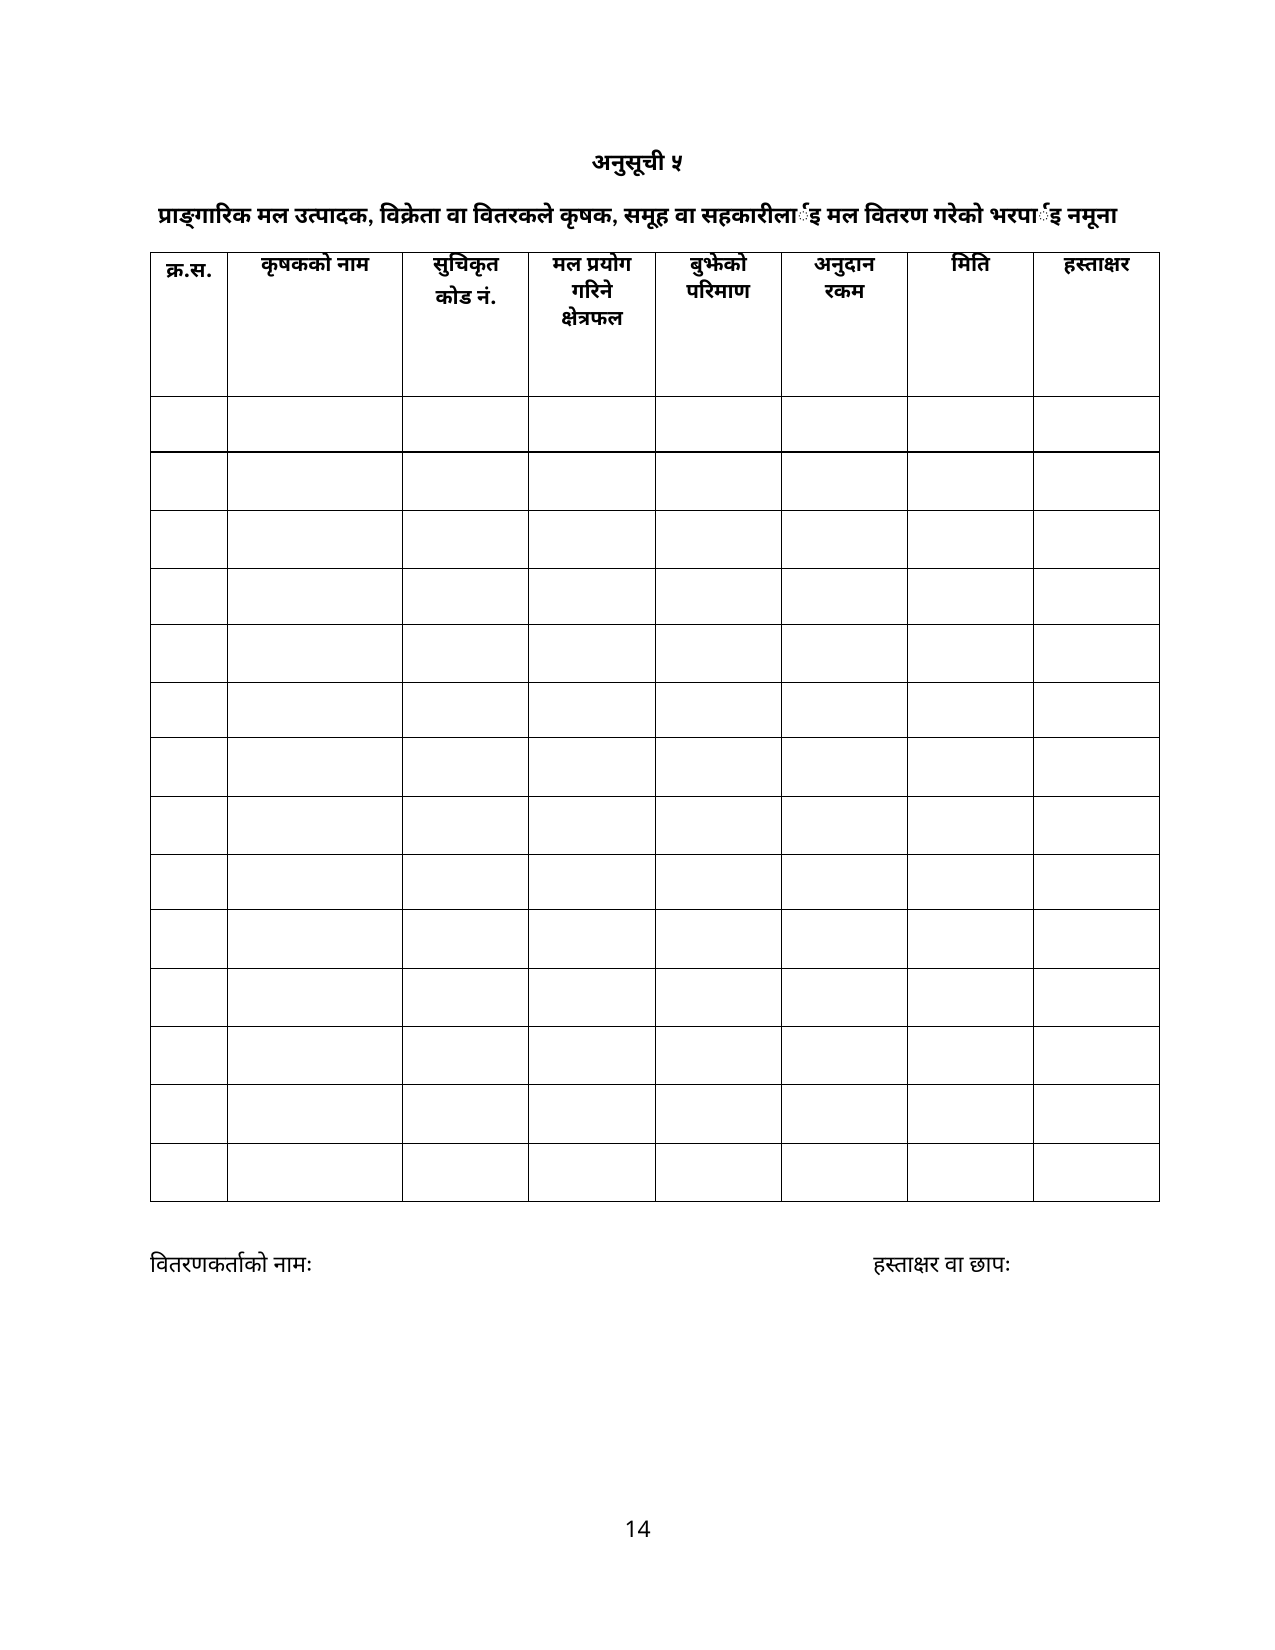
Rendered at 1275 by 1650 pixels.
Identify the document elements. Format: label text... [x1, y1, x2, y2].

table_cell [529, 855, 655, 909]
table_header सुचिकृत कोड नं. [403, 253, 528, 396]
table_cell [151, 683, 227, 737]
table_cell [1034, 397, 1159, 451]
table_cell [782, 625, 907, 682]
table_cell [1034, 625, 1159, 682]
table_cell [403, 511, 528, 568]
table_cell [908, 511, 1033, 568]
table_cell [782, 397, 907, 451]
table_cell [403, 738, 528, 796]
table_cell [782, 1144, 907, 1201]
table_cell [1034, 1027, 1159, 1084]
table_cell [403, 855, 528, 909]
table_cell [228, 453, 402, 510]
table_cell [908, 683, 1033, 737]
table_header अनुदान रकम [782, 253, 907, 396]
table_cell [656, 625, 781, 682]
table_cell [403, 397, 528, 451]
table_cell [656, 511, 781, 568]
table_cell [529, 969, 655, 1026]
table_cell [908, 1144, 1033, 1201]
table_cell [1034, 797, 1159, 854]
table_cell [908, 855, 1033, 909]
table_cell [403, 1085, 528, 1143]
table_cell [908, 910, 1033, 968]
table_cell [529, 1144, 655, 1201]
table_cell [529, 738, 655, 796]
table_cell [908, 1027, 1033, 1084]
table_cell [1034, 1144, 1159, 1201]
text वितरणकर्ताको नामः हस्ताक्षर वा छापः [150, 1252, 1125, 1282]
table_cell [403, 1027, 528, 1084]
table_cell [228, 569, 402, 623]
table_header बुझेको परिमाण [656, 253, 781, 396]
table_cell [656, 855, 781, 909]
table_cell [403, 453, 528, 510]
table_cell [151, 1085, 227, 1143]
table_cell [782, 453, 907, 510]
table_cell [1034, 1085, 1159, 1143]
table_cell [782, 738, 907, 796]
table_cell [656, 1085, 781, 1143]
table_cell [403, 969, 528, 1026]
table_cell [656, 1144, 781, 1201]
table_cell [656, 1027, 781, 1084]
table_cell [908, 397, 1033, 451]
table_cell [529, 569, 655, 623]
table_cell [403, 683, 528, 737]
table_cell [782, 1085, 907, 1143]
table_cell [656, 969, 781, 1026]
table_cell [151, 397, 227, 451]
table_header क्र.स. [151, 253, 227, 396]
table_cell [151, 569, 227, 623]
table_cell [151, 797, 227, 854]
table_cell [529, 797, 655, 854]
table_cell [656, 738, 781, 796]
table_cell [1034, 569, 1159, 623]
table_cell [228, 969, 402, 1026]
table_cell [782, 1027, 907, 1084]
table_cell [151, 625, 227, 682]
table_cell [656, 683, 781, 737]
table_cell [529, 910, 655, 968]
table_cell [228, 738, 402, 796]
table_cell [1034, 969, 1159, 1026]
table_cell [656, 453, 781, 510]
table_cell [782, 797, 907, 854]
table_cell [403, 569, 528, 623]
table_cell [228, 397, 402, 451]
text अनुसूची ५ [150, 150, 1125, 180]
text प्राङ्गारिक मल उत्पादक, विक्रेता वा वितरकले कृषक, समूह वा सहकारीलार्इ मल वितरण गरेको भरपार्इ नमूना [150, 199, 1125, 232]
table_cell [228, 797, 402, 854]
table_cell [151, 738, 227, 796]
table_cell [1034, 511, 1159, 568]
table_cell [782, 855, 907, 909]
table_cell [403, 625, 528, 682]
table_cell [656, 569, 781, 623]
table_cell [782, 969, 907, 1026]
table_cell [782, 569, 907, 623]
table_cell [228, 511, 402, 568]
table_cell [151, 855, 227, 909]
table_cell [228, 910, 402, 968]
table_cell [529, 1027, 655, 1084]
table_cell [529, 1085, 655, 1143]
table_cell [908, 625, 1033, 682]
table_cell [228, 1027, 402, 1084]
table_cell [656, 397, 781, 451]
table_cell [908, 969, 1033, 1026]
table_cell [1034, 453, 1159, 510]
table_cell [228, 1144, 402, 1201]
table_cell [1034, 683, 1159, 737]
table_cell [151, 910, 227, 968]
table_header मिति [908, 253, 1033, 396]
table_cell [1034, 738, 1159, 796]
table_cell [908, 1085, 1033, 1143]
table_cell [228, 625, 402, 682]
table_cell [403, 910, 528, 968]
table_cell [529, 397, 655, 451]
table_cell [1034, 855, 1159, 909]
table_header कृषकको नाम [228, 253, 402, 396]
table_cell [529, 683, 655, 737]
table_cell [228, 683, 402, 737]
table_cell [151, 1027, 227, 1084]
table_cell [908, 569, 1033, 623]
table_cell [782, 910, 907, 968]
table_cell [529, 511, 655, 568]
table_cell [151, 453, 227, 510]
table_cell [151, 1144, 227, 1201]
table_header मल प्रयोग गरिने क्षेत्रफल [529, 253, 655, 396]
table_cell [228, 855, 402, 909]
table_cell [782, 511, 907, 568]
table_cell [1034, 910, 1159, 968]
table_cell [529, 625, 655, 682]
table_cell [403, 1144, 528, 1201]
table_cell [656, 797, 781, 854]
table_cell [403, 797, 528, 854]
table_cell [908, 453, 1033, 510]
table_header हस्ताक्षर [1034, 253, 1159, 396]
table_cell [656, 910, 781, 968]
table_cell [151, 511, 227, 568]
table_cell [908, 738, 1033, 796]
table_cell [782, 683, 907, 737]
table_cell [228, 1085, 402, 1143]
table_cell [151, 969, 227, 1026]
table_cell [529, 453, 655, 510]
table_cell [908, 797, 1033, 854]
